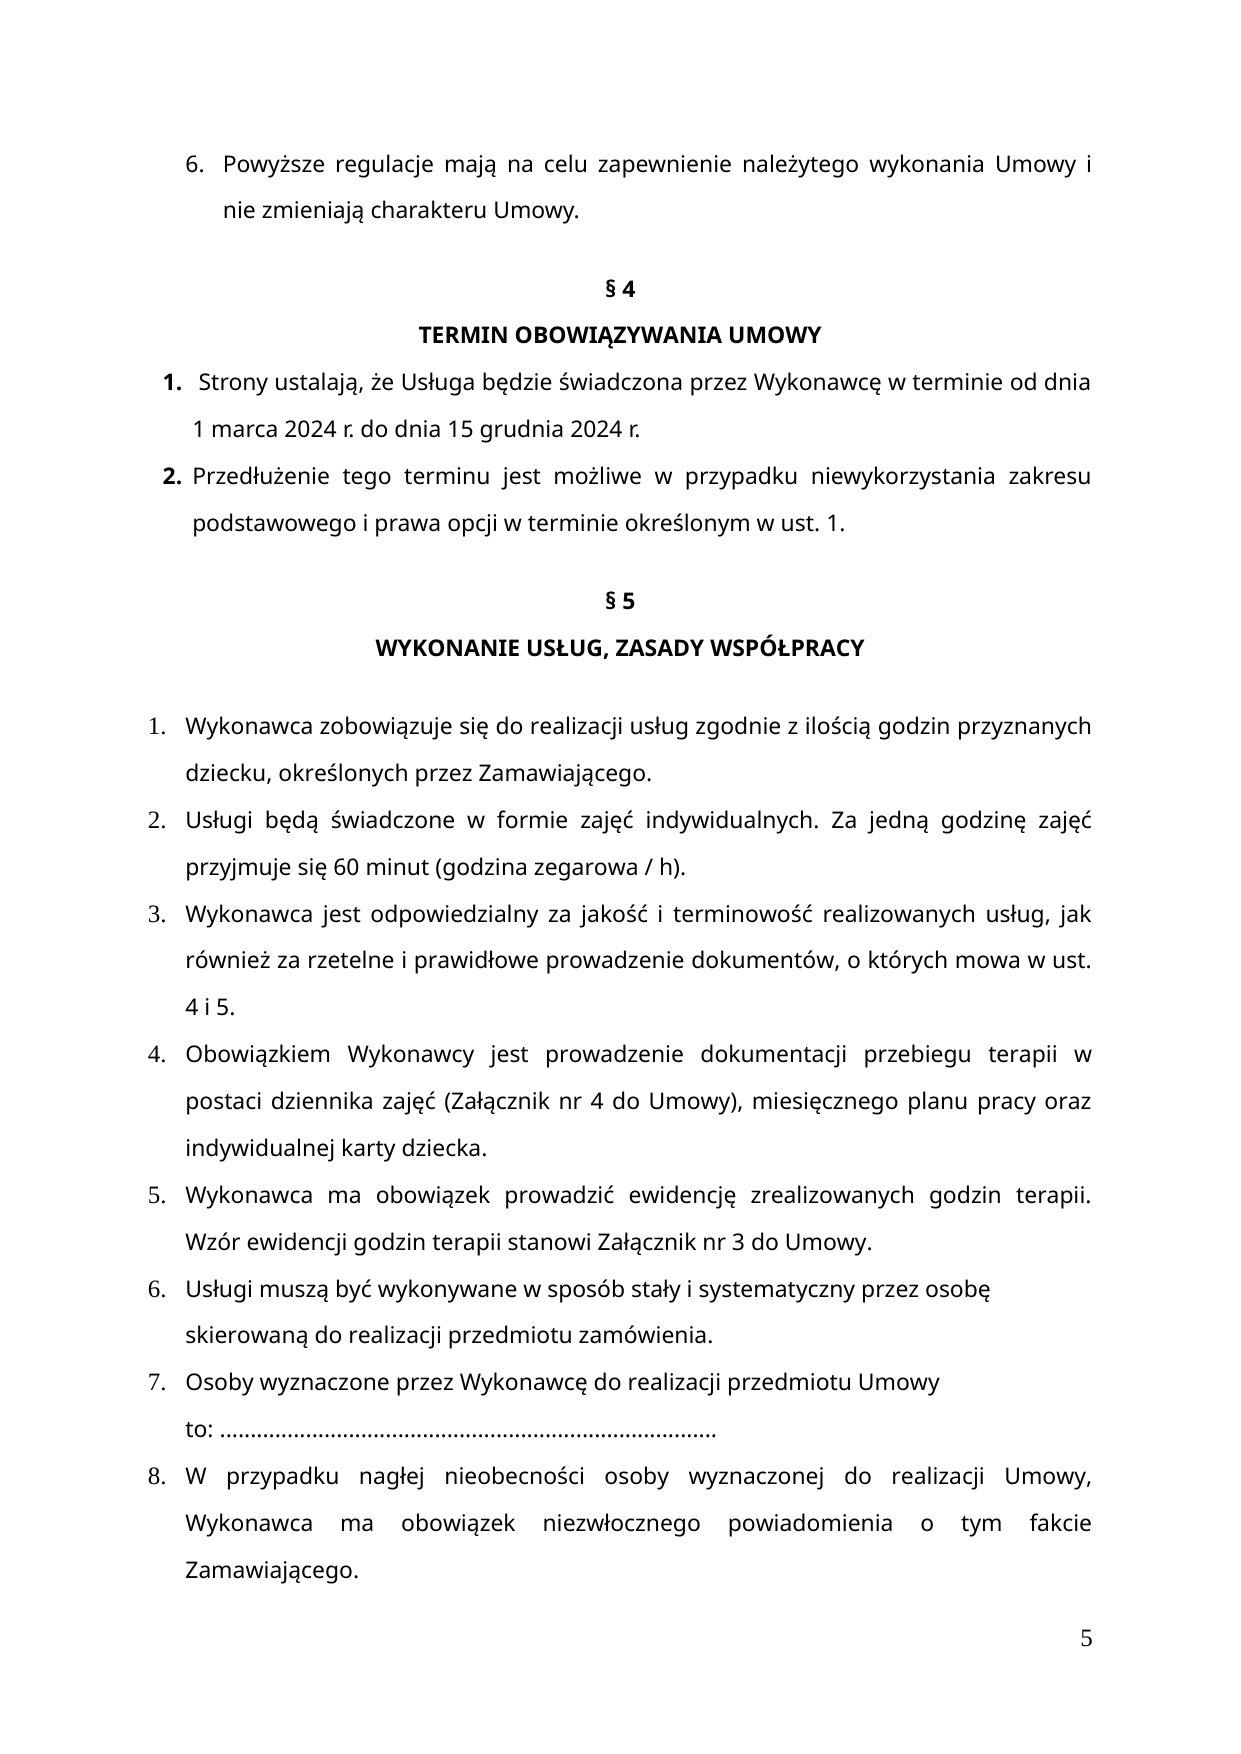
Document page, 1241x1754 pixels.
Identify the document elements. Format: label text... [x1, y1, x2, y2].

list Obowiązkiem Wykonawcy jest prowadzenie dokumentacji przebiegu terapii w postaci dziennika zajęć (Załącznik nr 4 do Umowy), miesięcznego planu pracy oraz indywidualnej karty dziecka. [148, 1038, 1093, 1163]
list Wykonawca zobowiązuje się do realizacji usług zgodnie z ilością godzin przyznanych dziecku, określonych przez Zamawiającego. [148, 710, 1093, 788]
list W przypadku nagłej nieobecności osoby wyznaczonej do realizacji Umowy, Wykonawca ma obowiązek niezwłocznego powiadomienia o tym fakcie Zamawiającego. [148, 1460, 1093, 1585]
text WYKONANIE USŁUG, ZASADY WSPÓŁPRACY [148, 632, 1093, 663]
list Przedłużenie tego terminu jest możliwe w przypadku niewykorzystania zakresu podstawowego i prawa opcji w terminie określonym w ust. 1. [162, 460, 1093, 538]
list Usługi muszą być wykonywane w sposób stały i systematyczny przez osobę skierowaną do realizacji przedmiotu zamówienia. [148, 1273, 1093, 1351]
list Usługi będą świadczone w formie zajęć indywidualnych. Za jedną godzinę zajęć przyjmuje się 60 minut (godzina zegarowa / h). [148, 804, 1093, 882]
list Strony ustalają, że Usługa będzie świadczona przez Wykonawcę w terminie od dnia 1 marca 2024 r. do dnia 15 grudnia 2024 r. [162, 366, 1093, 444]
list Wykonawca ma obowiązek prowadzić ewidencję zrealizowanych godzin terapii. Wzór ewidencji godzin terapii stanowi Załącznik nr 3 do Umowy. [148, 1179, 1093, 1257]
text TERMIN OBOWIĄZYWANIA UMOWY [148, 319, 1093, 351]
text § 4 [148, 273, 1093, 304]
list Osoby wyznaczone przez Wykonawcę do realizacji przedmiotu Umowy to: ................................................................................. [148, 1366, 1093, 1444]
list Powyższe regulacje mają na celu zapewnienie należytego wykonania Umowy i nie zmieniają charakteru Umowy. [185, 148, 1093, 226]
list Wykonawca jest odpowiedzialny za jakość i terminowość realizowanych usług, jak również za rzetelne i prawidłowe prowadzenie dokumentów, o których mowa w ust. 4 i 5. [148, 898, 1093, 1023]
text § 5 [148, 585, 1093, 616]
